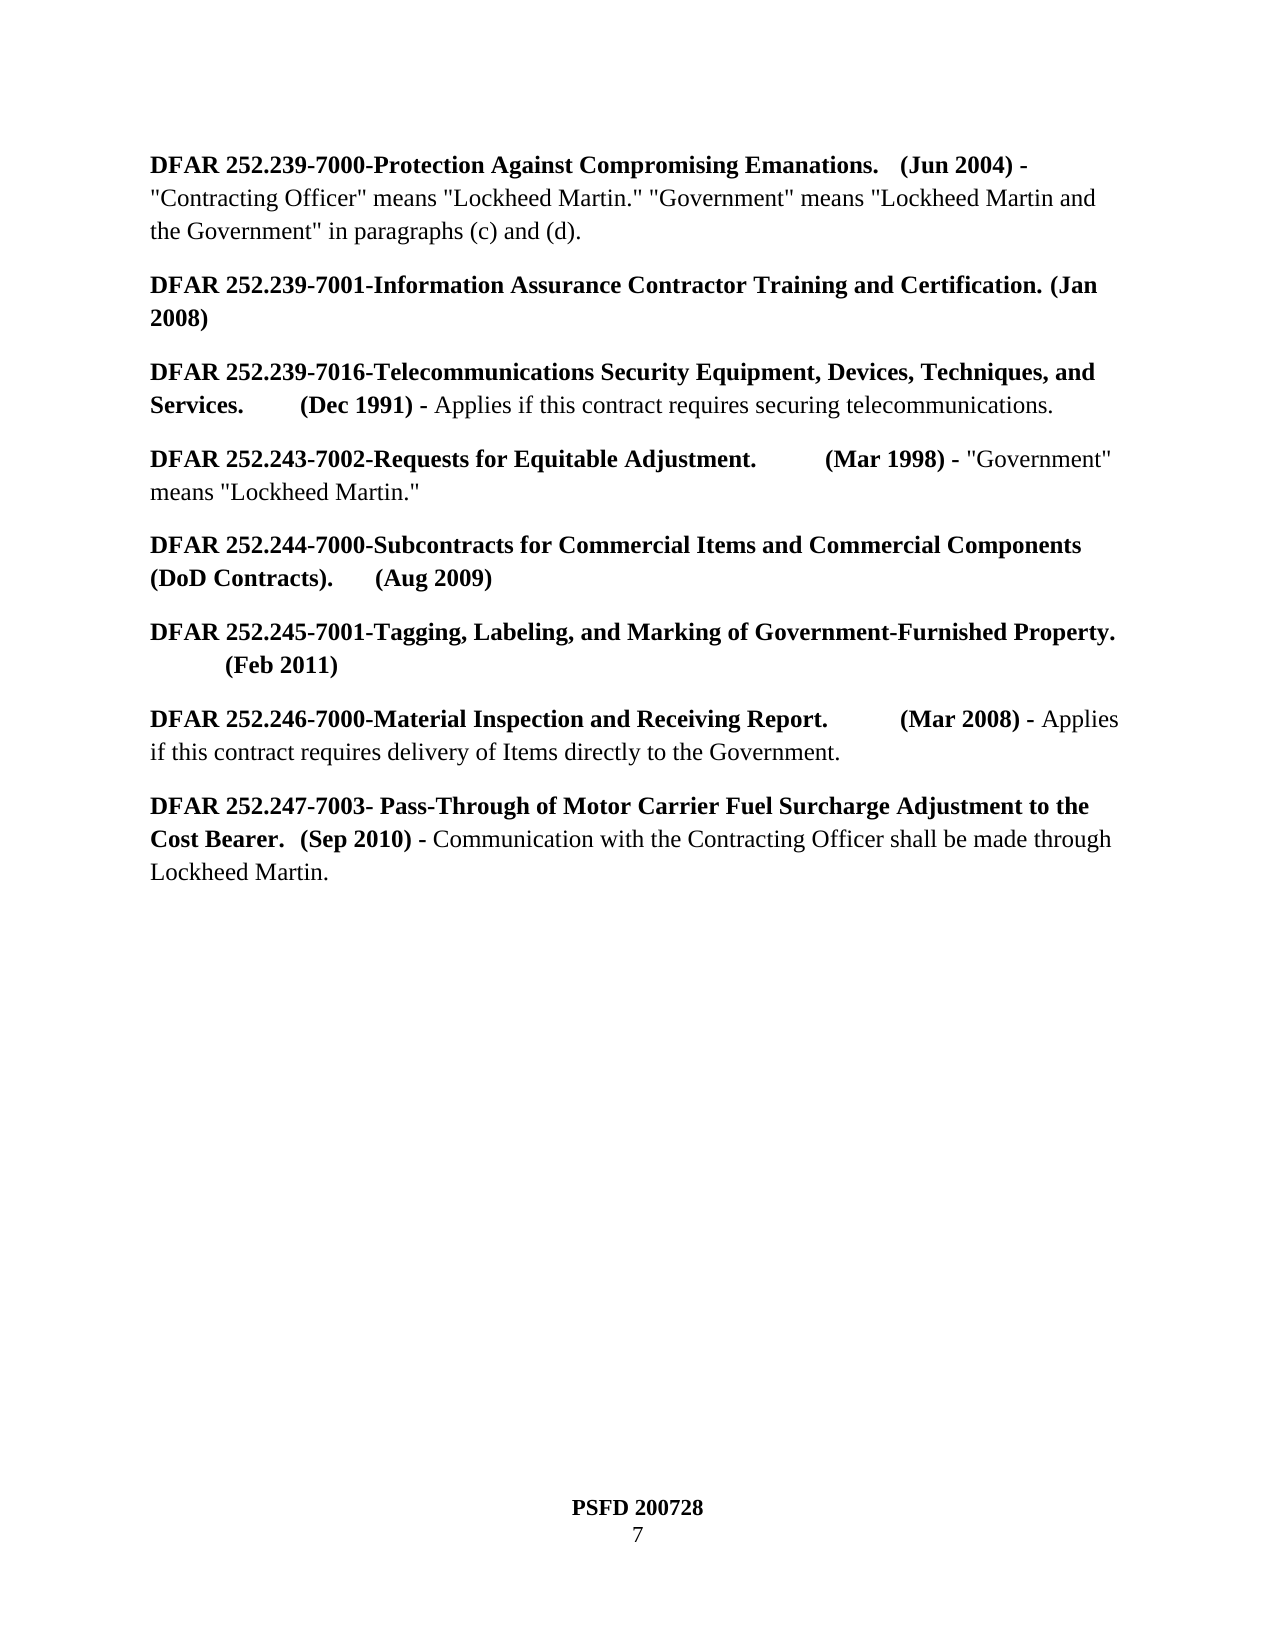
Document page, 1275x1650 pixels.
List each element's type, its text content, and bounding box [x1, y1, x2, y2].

text DFAR 252.243-7002-Requests for Equitable Adjustment. (Mar 1998) - "Government" means "Lockheed Martin." [150, 444, 1125, 505]
text DFAR 252.244-7000-Subcontracts for Commercial Items and Commercial Components (DoD Contracts). (Aug 2009) [150, 531, 1125, 592]
text DFAR 252.239-7016-Telecommunications Security Equipment, Devices, Techniques, and Services. (Dec 1991) - Applies if this contract requires securing telecommunications. [150, 357, 1125, 418]
text DFAR 252.245-7001-Tagging, Labeling, and Marking of Government-Furnished Property. (Feb 2011) [150, 617, 1125, 679]
text DFAR 252.247-7003- Pass-Through of Motor Carrier Fuel Surcharge Adjustment to the Cost Bearer. (Sep 2010) - Communication with the Contracting Officer shall be made through Lockheed Martin. [150, 791, 1125, 886]
text DFAR 252.239-7001-Information Assurance Contractor Training and Certification. (Jan 2008) [150, 270, 1125, 332]
text DFAR 252.246-7000-Material Inspection and Receiving Report. (Mar 2008) - Applies if this contract requires delivery of Items directly to the Government. [150, 704, 1125, 766]
text DFAR 252.239-7000-Protection Against Compromising Emanations. (Jun 2004) - "Contracting Officer" means "Lockheed Martin." "Government" means "Lockheed Martin and the Government" in paragraphs (c) and (d). [150, 150, 1125, 245]
